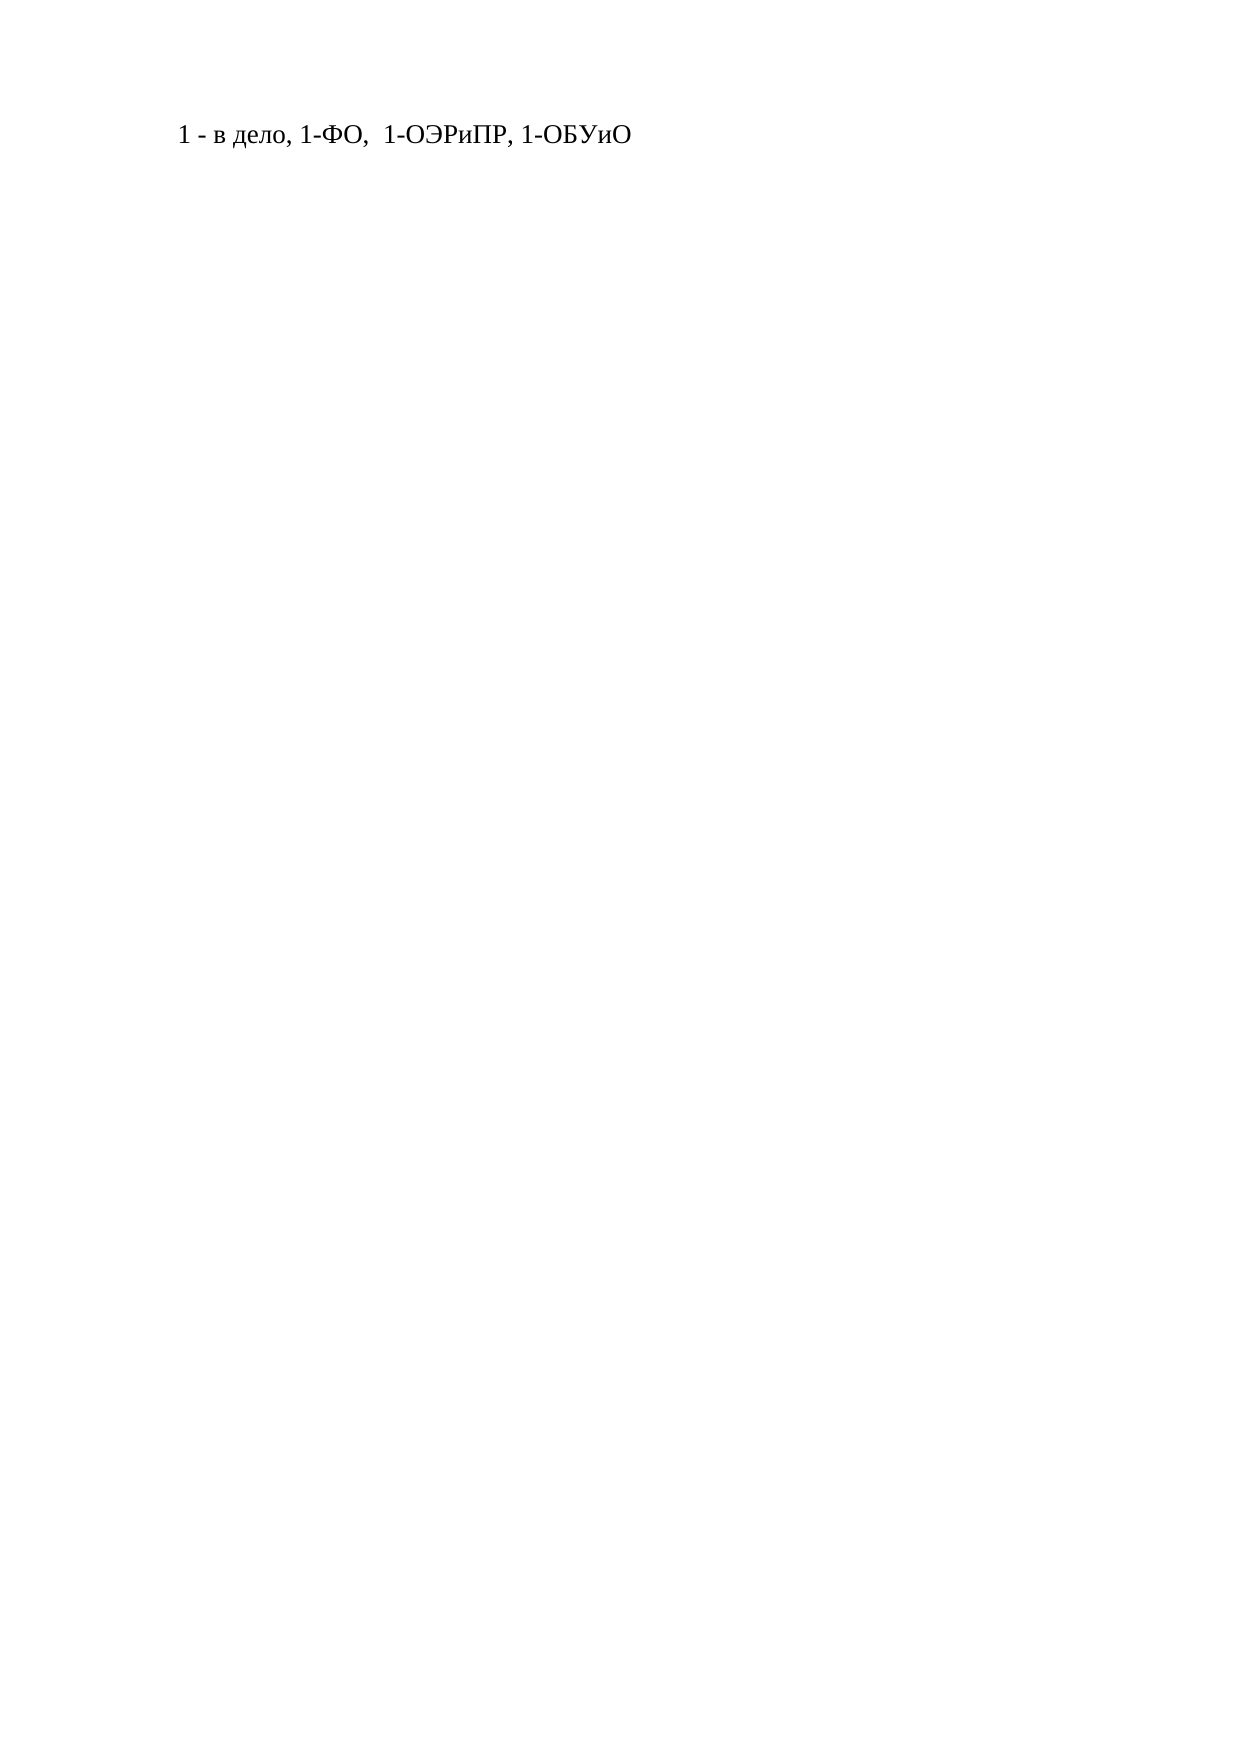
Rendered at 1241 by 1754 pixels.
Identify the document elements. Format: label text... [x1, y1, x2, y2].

text 1 - в дело, 1-ФО, 1-ОЭРиПР, 1-ОБУиО [177, 118, 1122, 149]
